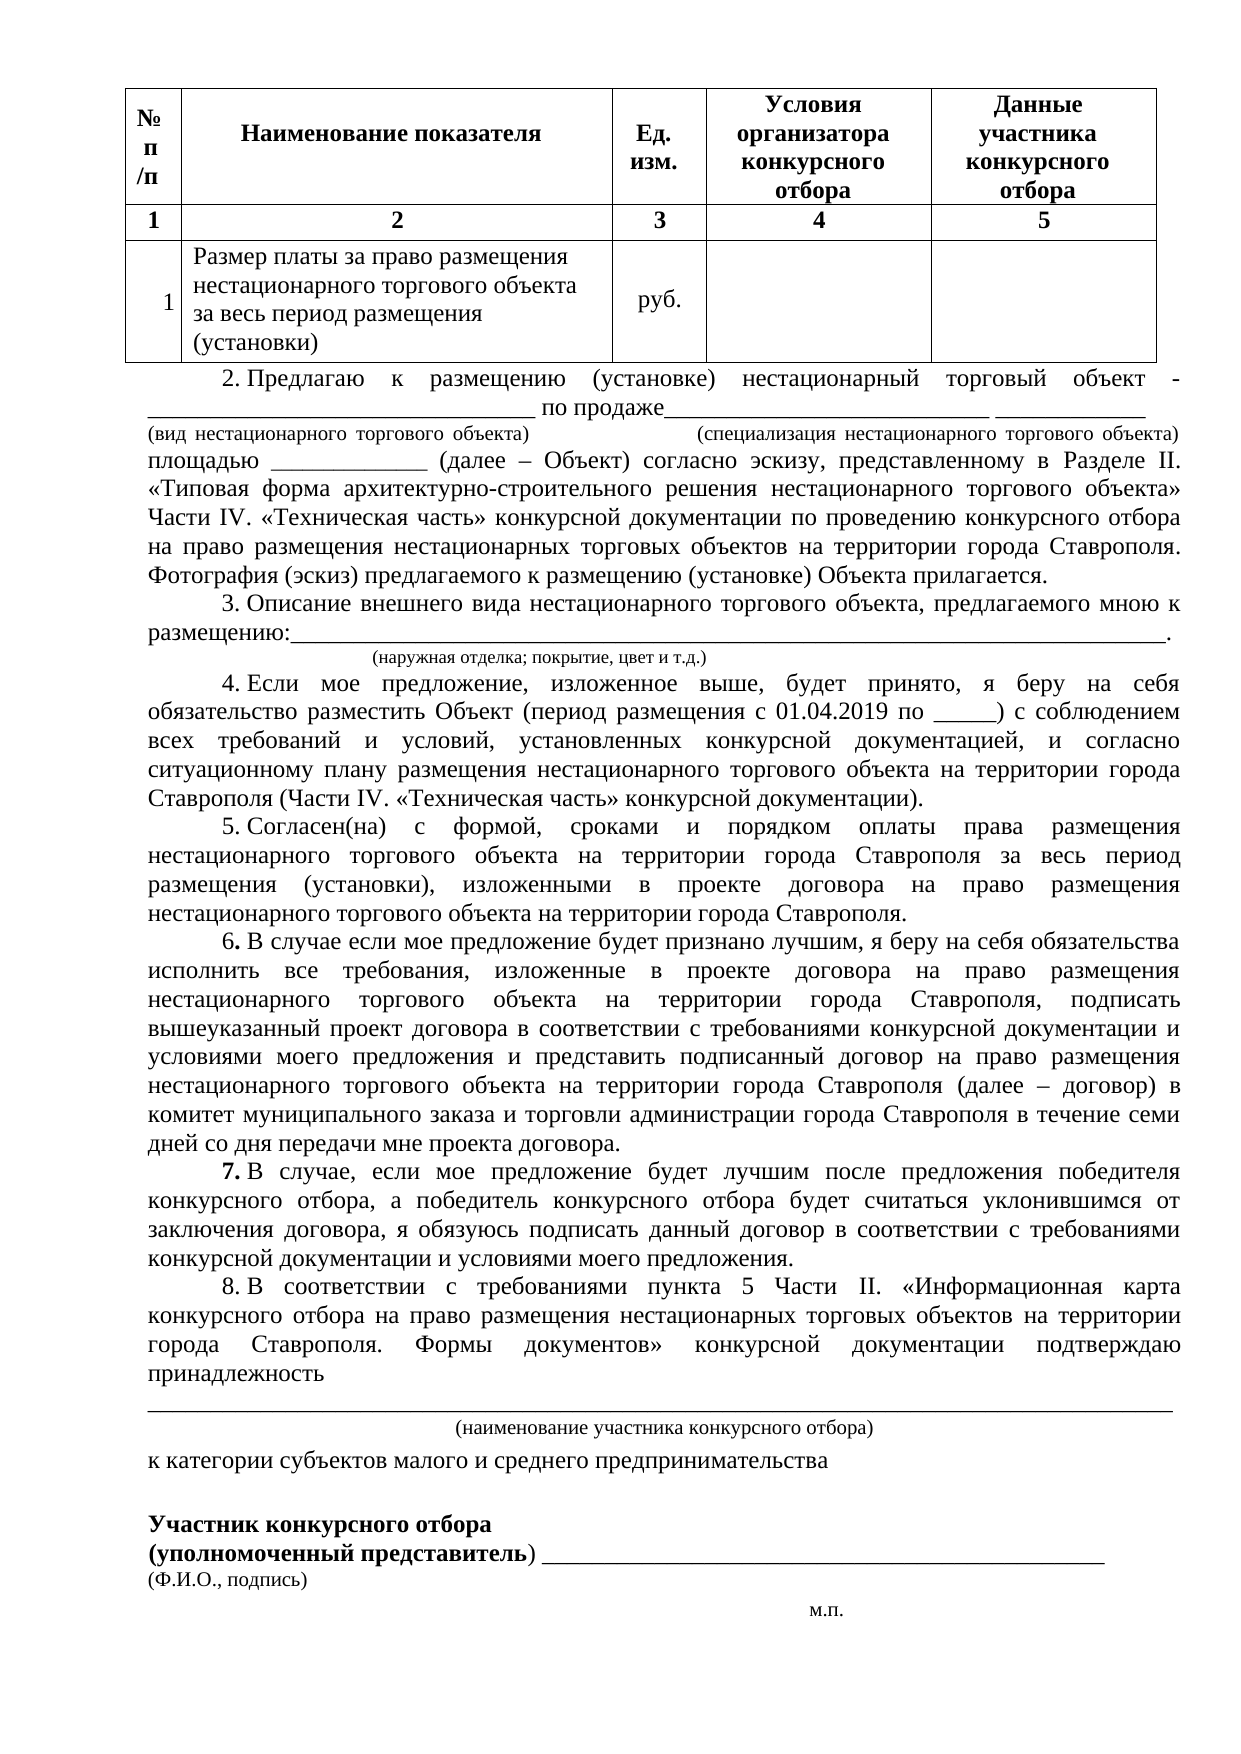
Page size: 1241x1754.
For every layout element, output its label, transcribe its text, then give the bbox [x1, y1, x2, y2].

text 6. В случае если мое предложение будет признано лучшим, я беру на себя обязательства исполнить все требования, изложенные в проекте договора на право размещения нестационарного торгового объекта на территории города Ставрополя, подписать вышеуказанный проект договора в соответствии с требованиями конкурсной документации и условиями моего предложения и представить подписанный договор на право размещения нестационарного торгового объекта на территории города Ставрополя (далее – договор) в комитет муниципального заказа и торговли администрации города Ставрополя в течение семи дней со дня передачи мне проекта договора. [148, 926, 1181, 1156]
table_cell 5 [932, 205, 1156, 240]
table_cell Размер платы за право размещения нестационарного торгового объекта за весь период размещения (установки) [182, 241, 612, 362]
text м.п. [148, 1597, 1181, 1621]
text к категории субъектов малого и среднего предпринимательства [148, 1445, 1181, 1474]
text 7. В случае, если мое предложение будет лучшим после предложения победителя конкурсного отбора, а победитель конкурсного отбора будет считаться уклонившимся от заключения договора, я обязуюсь подписать данный договор в соответствии с требованиями конкурсной документации и условиями моего предложения. [148, 1156, 1181, 1271]
text (наружная отделка; покрытие, цвет и т.д.) [148, 646, 1181, 668]
table_cell 3 [613, 205, 706, 240]
text 8. В соответствии с требованиями пункта 5 Части II. «Информационная карта конкурсного отбора на право размещения нестационарных торговых объектов на территории города Ставрополя. Формы документов» конкурсной документации подтверждаю принадлежность __________________________________________________________________________________ [148, 1271, 1181, 1415]
table_cell 1 [126, 205, 181, 240]
table_header Данные участника конкурсного отбора [932, 89, 1156, 204]
table_cell [932, 241, 1156, 362]
table_header № п/п [126, 89, 181, 204]
table_cell 1 [126, 241, 181, 362]
text 4. Если мое предложение, изложенное выше, будет принято, я беру на себя обязательство разместить Объект (период размещения с 01.04.2019 по _____) с соблюдением всех требований и условий, установленных конкурсной документацией, и согласно ситуационному плану размещения нестационарного торгового объекта на территории города Ставрополя (Части IV. «Техническая часть» конкурсной документации). [148, 668, 1181, 811]
table_cell [707, 241, 931, 362]
text (уполномоченный представитель) _____________________________________________ [148, 1538, 1169, 1567]
table_header Условия организатора конкурсного отбора [707, 89, 931, 204]
table_cell руб. [613, 241, 706, 362]
text 5. Согласен(на) с формой, сроками и порядком оплаты права размещения нестационарного торгового объекта на территории города Ставрополя за весь период размещения (установки), изложенными в проекте договора на право размещения нестационарного торгового объекта на территории города Ставрополя. [148, 811, 1181, 926]
text 3. Описание внешнего вида нестационарного торгового объекта, предлагаемого мною к размещению:______________________________________________________________________. [148, 588, 1181, 646]
text (Ф.И.О., подпись) [148, 1567, 1181, 1591]
text Участник конкурсного отбора [148, 1509, 1169, 1538]
table_header Ед. изм. [613, 89, 706, 204]
table_cell 2 [182, 205, 612, 240]
table_header Наименование показателя [182, 89, 612, 204]
table_cell 4 [707, 205, 931, 240]
text 2. Предлагаю к размещению (установке) нестационарный торговый объект -_______________________________ по продаже__________________________ ____________ [148, 363, 1181, 421]
text (вид нестационарного торгового объекта) (специализация нестационарного торгового объекта) площадью _______________ (далее – Объект) согласно эскизу, представленному в Разделе II. «Типовая форма архитектурно-строительного решения нестационарного торгового объекта» Части IV. «Техническая часть» конкурсной документации по проведению конкурсного отбора на право размещения нестационарных торговых объектов на территории города Ставрополя. Фотография (эскиз) предлагаемого к размещению (установке) Объекта прилагается. [148, 421, 1181, 588]
text (наименование участника конкурсного отбора) [148, 1415, 1181, 1439]
